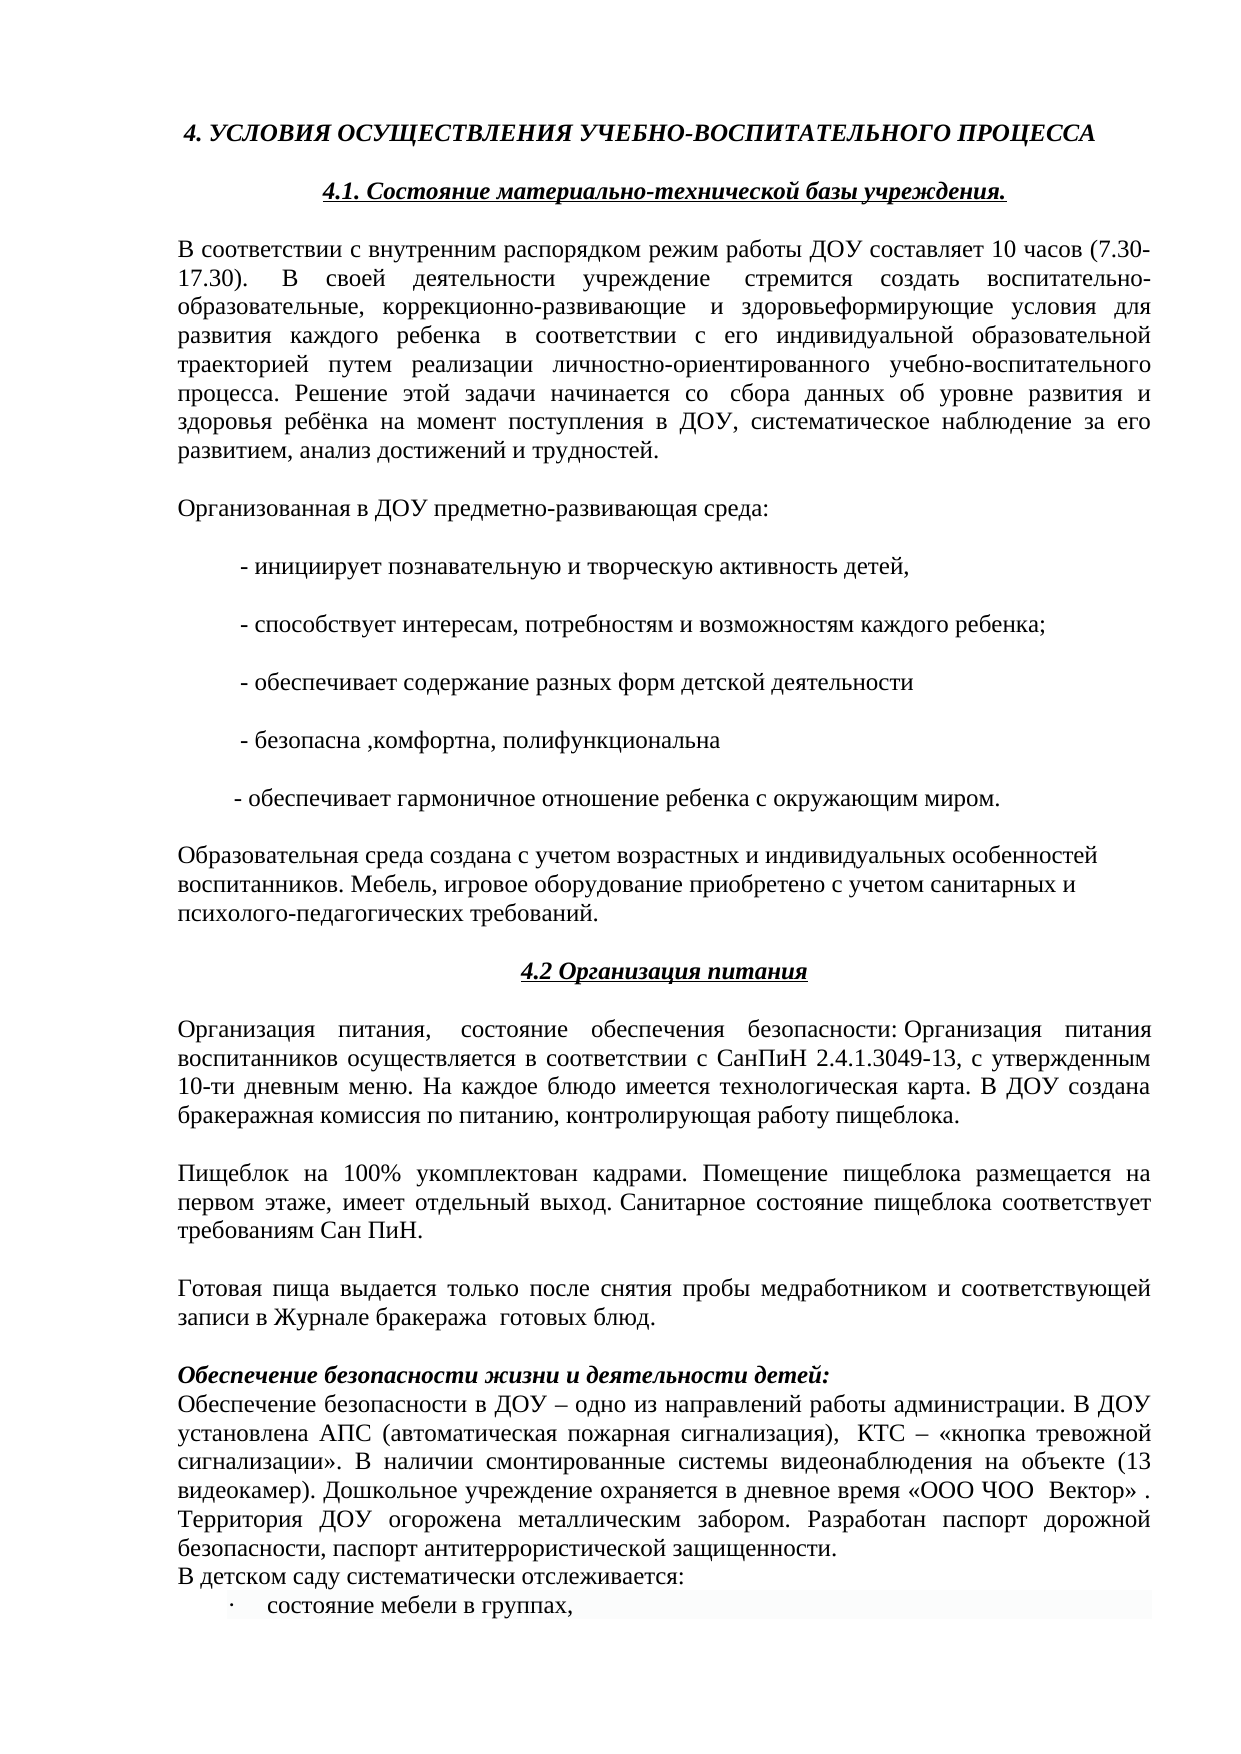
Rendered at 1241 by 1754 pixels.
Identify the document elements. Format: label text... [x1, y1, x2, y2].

text Готовая пища выдается только после снятия пробы медработником и соответствующей записи в Журнале бракеража готовых блюд. [177, 1273, 1152, 1331]
text 4.1. Состояние материально-технической базы учреждения. [177, 176, 1152, 205]
text - способствует интересам, потребностям и возможностям каждого ребенка; [177, 609, 1152, 638]
text Пищеблок на 100% укомплектован кадрами. Помещение пищеблока размещается на первом этаже, имеет отдельный выход. Санитарное состояние пищеблока соответствует требованиям Сан ПиН. [177, 1158, 1152, 1244]
text · состояние мебели в группах, [227, 1590, 1152, 1619]
text Организованная в ДОУ предметно-развивающая среда: [177, 493, 1152, 522]
text В соответствии с внутренним распорядком режим работы ДОУ составляет 10 часов (7.30-17.30). В своей деятельности учреждение стремится создать воспитательно-образовательные, коррекционно-развивающие и здоровьеформирующие условия для развития каждого ребенка в соответствии с его индивидуальной образовательной траекторией путем реализации личностно-ориентированного учебно-воспитательного процесса. Решение этой задачи начинается со сбора данных об уровне развития и здоровья ребёнка на момент поступления в ДОУ, систематическое наблюдение за его развитием, анализ достижений и трудностей. [177, 234, 1152, 464]
text Обеспечение безопасности жизни и деятельности детей: [177, 1360, 1152, 1389]
text - обеспечивает содержание разных форм детской деятельности [177, 667, 1152, 696]
text - инициирует познавательную и творческую активность детей, [177, 551, 1152, 580]
text 4.2 Организация питания [177, 956, 1152, 985]
text В детском саду систематически отслеживается: [177, 1561, 1152, 1590]
text 4. УСЛОВИЯ ОСУЩЕСТВЛЕНИЯ УЧЕБНО-ВОСПИТАТЕЛЬНОГО ПРОЦЕССА [177, 118, 1152, 147]
text - обеспечивает гармоничное отношение ребенка с окружающим миром. [177, 783, 1152, 811]
text Образовательная среда создана с учетом возрастных и индивидуальных особенностей воспитанников. Мебель, игровое оборудование приобретено с учетом санитарных и психолого-педагогических требований. [177, 841, 1152, 927]
text - безопасна ,комфортна, полифункциональна [177, 725, 1152, 753]
text Организация питания, состояние обеспечения безопасности: Организация питания воспитанников осуществляется в соответствии с СанПиН 2.4.1.3049-13, с утвержденным 10-ти дневным меню. На каждое блюдо имеется технологическая карта. В ДОУ создана бракеражная комиссия по питанию, контролирующая работу пищеблока. [177, 1014, 1152, 1129]
text Обеспечение безопасности в ДОУ – одно из направлений работы администрации. В ДОУ установлена АПС (автоматическая пожарная сигнализация), КТС – «кнопка тревожной сигнализации». В наличии смонтированные системы видеонаблюдения на объекте (13 видеокамер). Дошкольное учреждение охраняется в дневное время «ООО ЧОО Вектор» . Территория ДОУ огорожена металлическим забором. Разработан паспорт дорожной безопасности, паспорт антитеррористической защищенности. [177, 1389, 1152, 1561]
